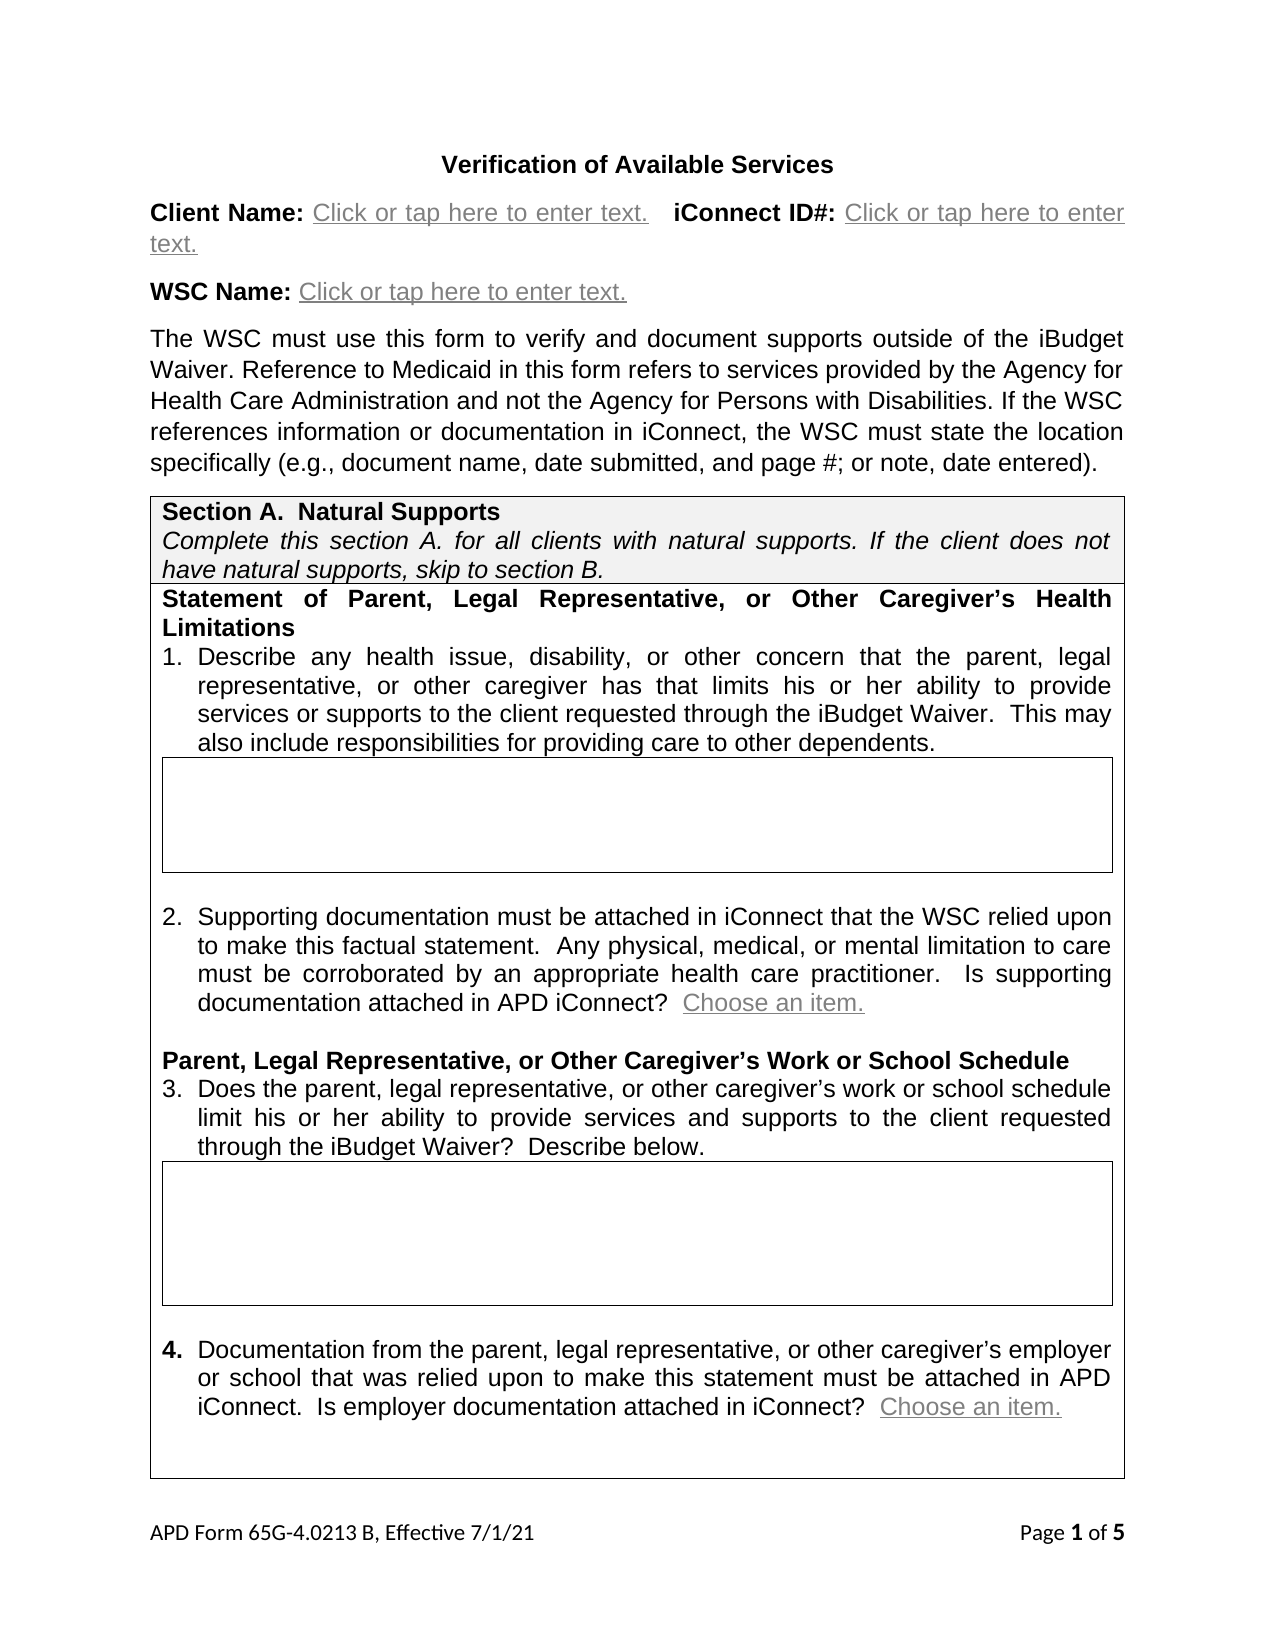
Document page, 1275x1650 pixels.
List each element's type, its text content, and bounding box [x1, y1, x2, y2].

text Verification of Available Services [150, 150, 1125, 179]
text WSC Name: [150, 276, 1125, 305]
text The WSC must use this form to verify and document supports outside of the iBudget Waiver. Reference to Medicaid in this form refers to services provided by the Agency for Health Care Administration and not the Agency for Persons with Disabilities. If the WSC references information or documentation in iConnect, the WSC must state the location specifically (e.g., document name, date submitted, and page #; or note, date entered). [150, 324, 1125, 477]
text Client Name: iConnect ID#: [150, 198, 1125, 257]
table_header Section A. Natural Supports Complete this section A. for all clients with natural supports. If the client does not have natural supports, skip to section B. [151, 497, 1124, 583]
table_cell Statement of Parent, Legal Representative, or Other Caregiver’s Health Limitations Describe any health issue, disability, or other concern that the parent, legal representative, or other caregiver has that limits his or her ability to provide services or supports to the client requested through the iBudget Waiver. This may also include responsibilities for providing care to other dependents. Supporting documentation must be attached in iConnect that the WSC relied upon to make this factual statement. Any physical, medical, or mental limitation to care must be corroborated by an appropriate health care practitioner. Is supporting documentation attached in APD iConnect? Parent, Legal Representative, or Other Caregiver’s Work or School Schedule Does the parent, legal representative, or other caregiver’s work or school schedule limit his or her ability to provide services and supports to the client requested through the iBudget Waiver? Describe below. Documentation from the parent, legal representative, or other caregiver’s employer or school that was relied upon to make this statement must be attached in APD iConnect. Is employer documentation attached in iConnect? [151, 584, 1124, 1478]
